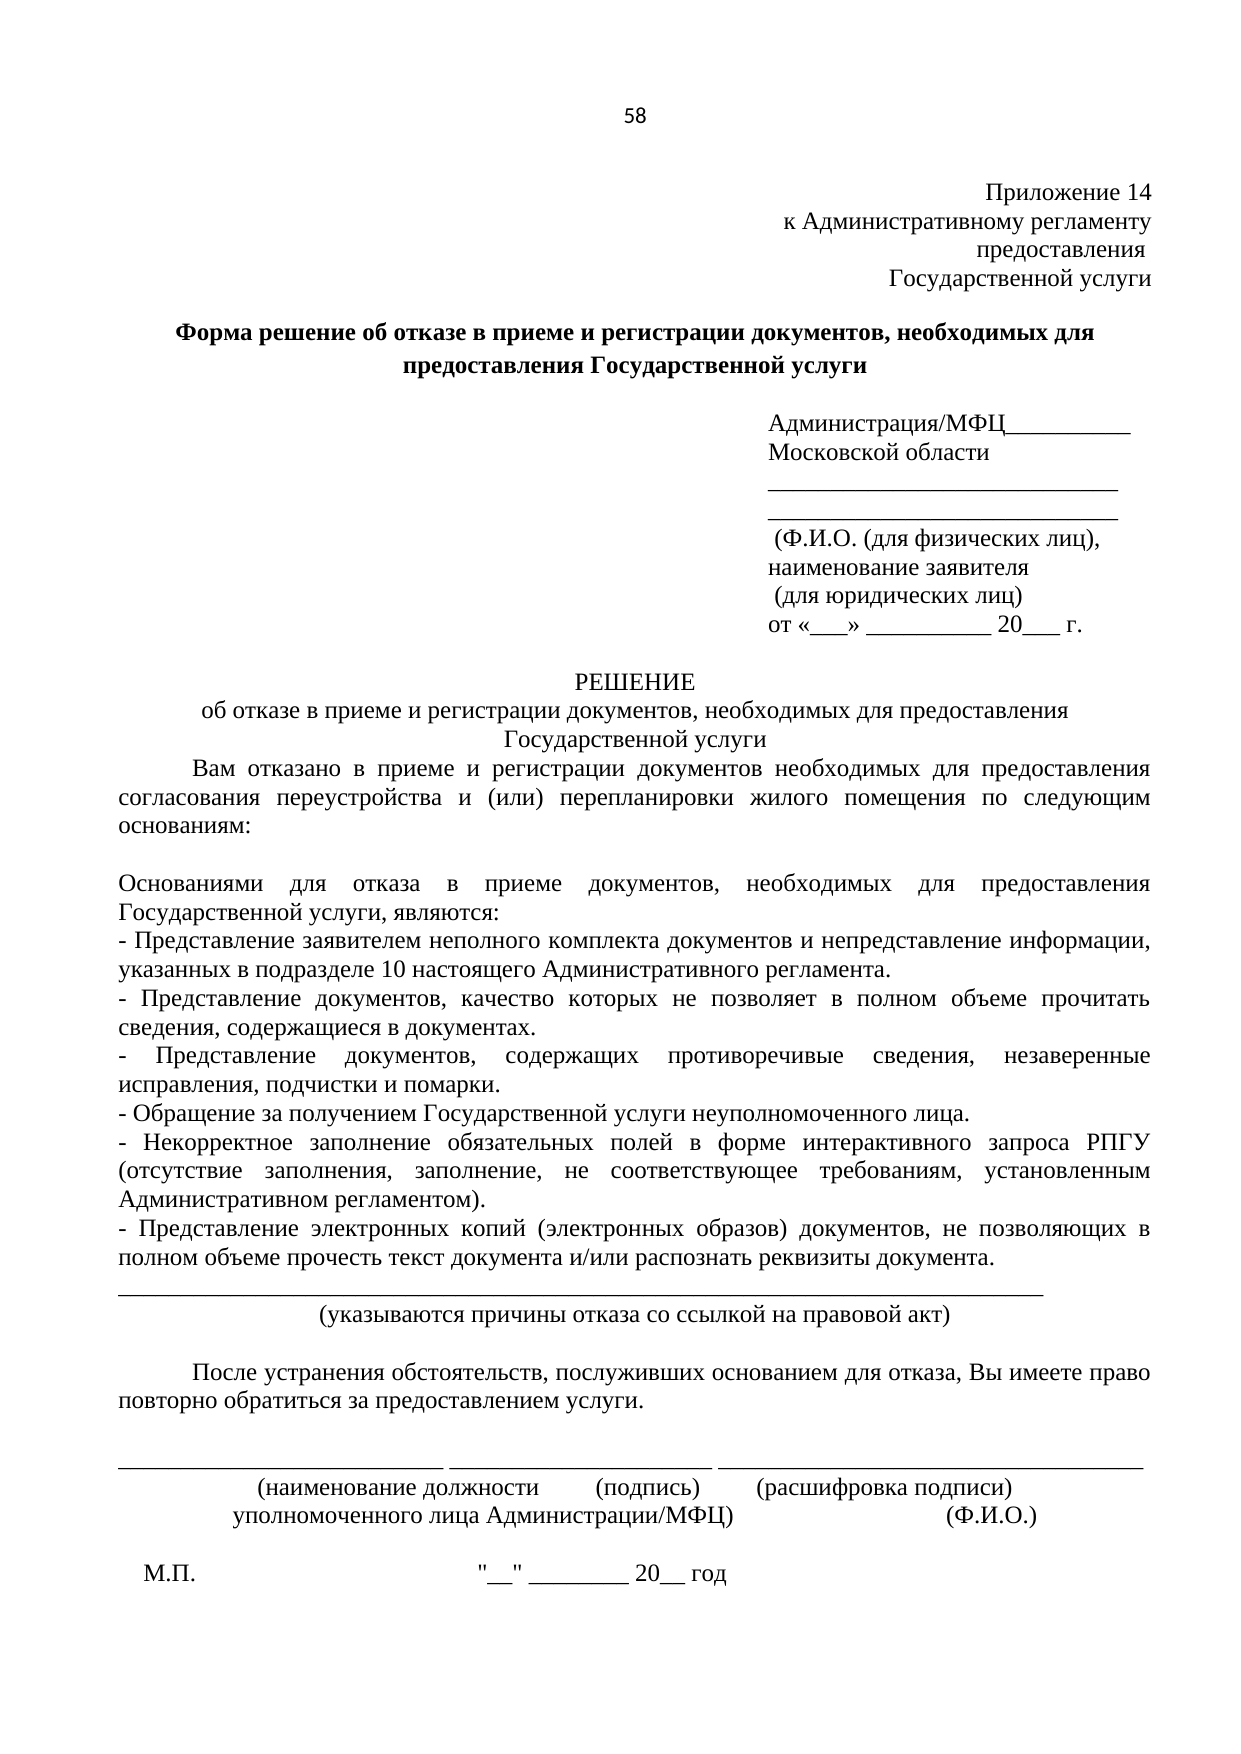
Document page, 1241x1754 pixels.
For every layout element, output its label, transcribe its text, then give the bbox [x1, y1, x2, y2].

text (наименование должности (подпись) (расшифровка подписи) [118, 1472, 1152, 1501]
text - Представление электронных копий (электронных образов) документов, не позволяющих в полном объеме прочесть текст документа и/или распознать реквизиты документа. [118, 1213, 1152, 1271]
text ____________________________ [118, 494, 1152, 523]
text Форма решение об отказе в приеме и регистрации документов, необходимых для предоставления Государственной услуги [118, 317, 1152, 379]
text от «___» __________ 20___ г. [118, 609, 1152, 638]
text Приложение 14 [118, 177, 1152, 206]
text уполномоченного лица Администрации/МФЦ) (Ф.И.О.) [118, 1501, 1152, 1529]
text Вам отказано в приеме и регистрации документов необходимых для предоставления согласования переустройства и (или) перепланировки жилого помещения по следующим основаниям: [118, 753, 1152, 839]
text Администрация/МФЦ__________ [118, 408, 1152, 437]
text __________________________ _____________________ __________________________________ [118, 1443, 1152, 1472]
text - Представление заявителем неполного комплекта документов и непредставление информации, указанных в подразделе 10 настоящего Административного регламента. [118, 926, 1152, 983]
text __________________________________________________________________________ [118, 1271, 1152, 1299]
text ____________________________ [118, 466, 1152, 494]
text М.П. "__" ________ 20__ год [118, 1558, 1152, 1587]
text (Ф.И.О. (для физических лиц), [118, 523, 1152, 552]
text - Обращение за получением Государственной услуги неуполномоченного лица. [118, 1098, 1152, 1127]
text РЕШЕНИЕ [118, 667, 1152, 696]
text наименование заявителя [118, 552, 1152, 581]
text об отказе в приеме и регистрации документов, необходимых для предоставления Государственной услуги [118, 696, 1152, 753]
text Московской области [118, 437, 1152, 466]
text - Представление документов, качество которых не позволяет в полном объеме прочитать сведения, содержащиеся в документах. [118, 983, 1152, 1041]
text (для юридических лиц) [118, 581, 1152, 609]
text (указываются причины отказа со ссылкой на правовой акт) [118, 1299, 1152, 1328]
text - Представление документов, содержащих противоречивые сведения, незаверенные исправления, подчистки и помарки. [118, 1041, 1152, 1098]
text - Некорректное заполнение обязательных полей в форме интерактивного запроса РПГУ (отсутствие заполнения, заполнение, не соответствующее требованиям, установленным Административном регламентом). [118, 1127, 1152, 1213]
text После устранения обстоятельств, послуживших основанием для отказа, Вы имеете право повторно обратиться за предоставлением услуги. [118, 1357, 1152, 1414]
text к Административному регламенту предоставления Государственной услуги [118, 206, 1152, 292]
text Основаниями для отказа в приеме документов, необходимых для предоставления Государственной услуги, являются: [118, 868, 1152, 926]
